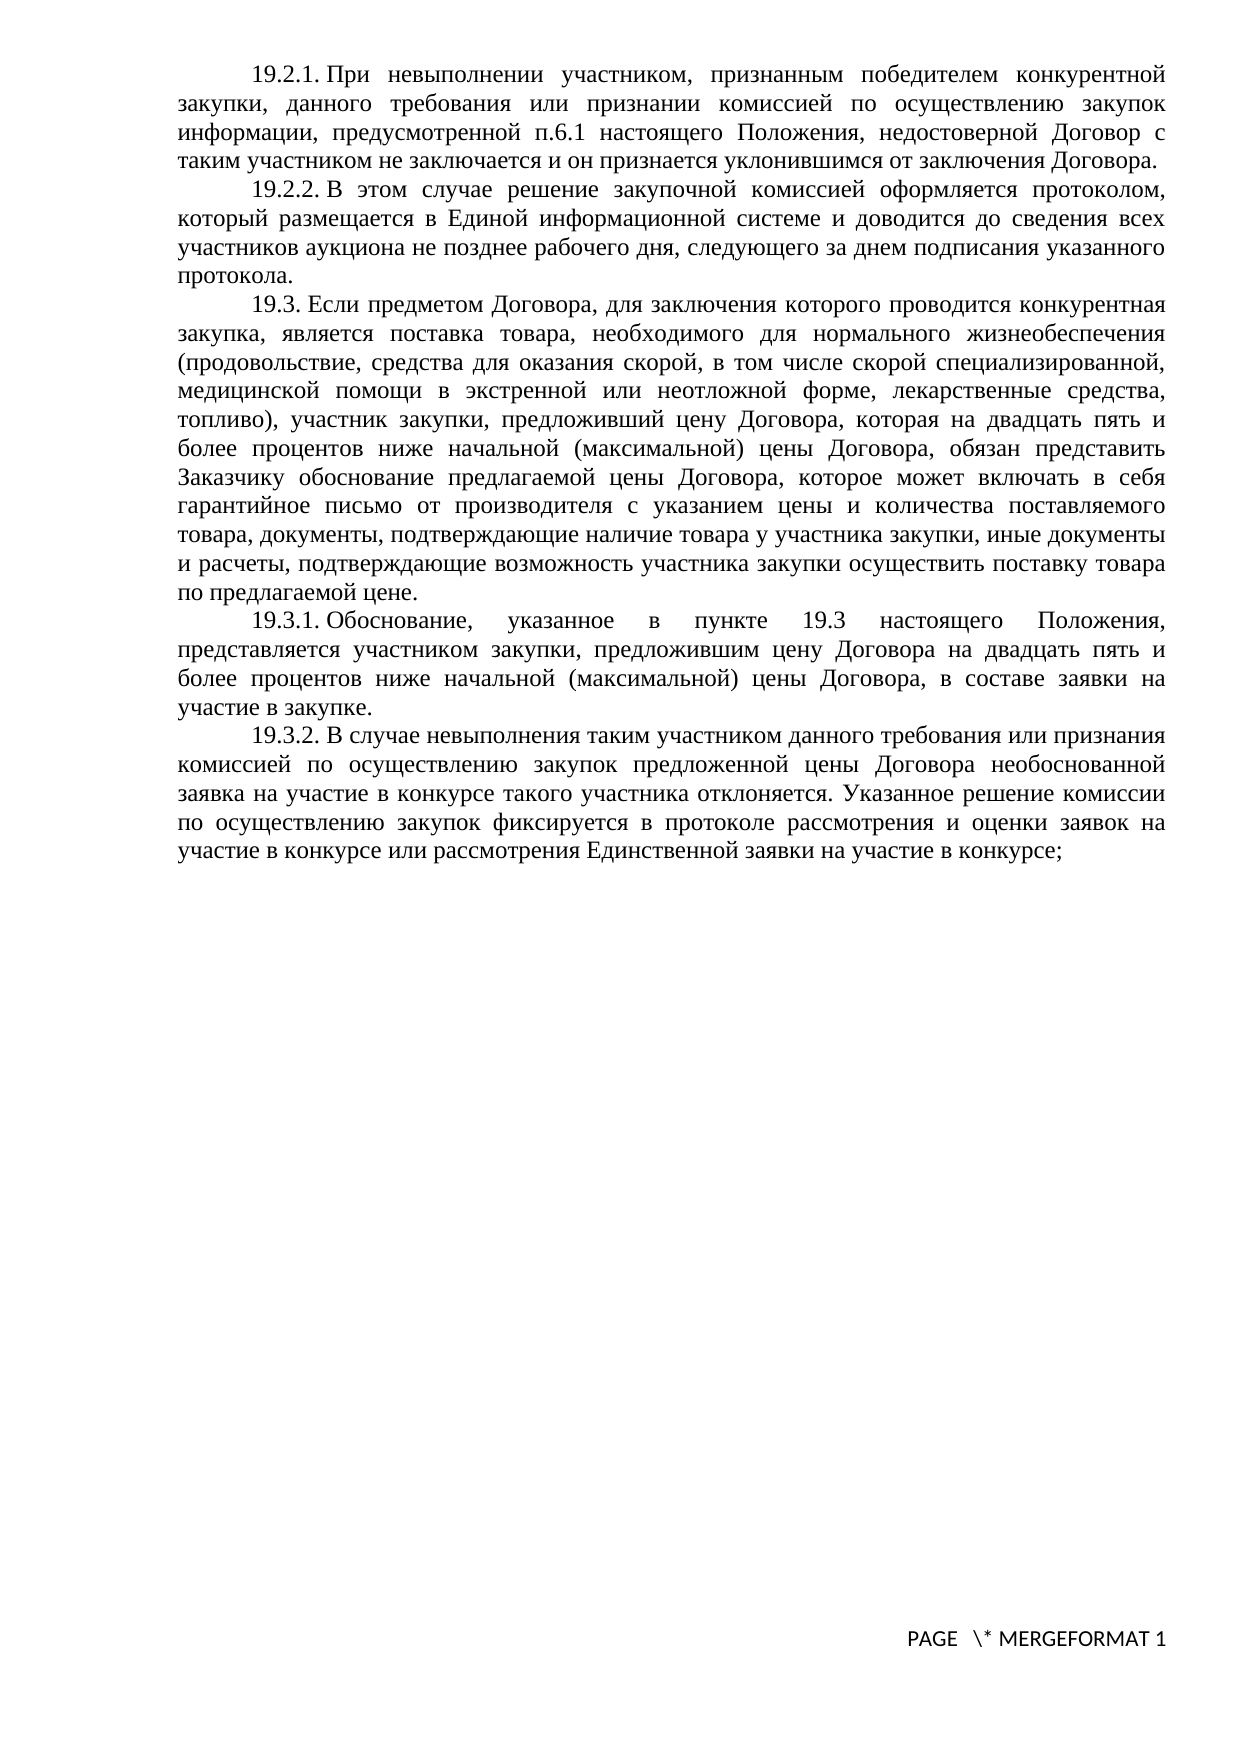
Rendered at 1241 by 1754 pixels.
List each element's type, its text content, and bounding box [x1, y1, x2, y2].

list 19.2.1. При невыполнении участником, признанным победителем конкурентной закупки, данного требования или признании комиссией по осуществлению закупок информации, предусмотренной п.6.1 настоящего Положения, недостоверной Договор с таким участником не заключается и он признается уклонившимся от заключения Договора. [177, 59, 1167, 174]
list 19.3.2. В случае невыполнения таким участником данного требования или признания комиссией по осуществлению закупок предложенной цены Договора необоснованной заявка на участие в конкурсе такого участника отклоняется. Указанное решение комиссии по осуществлению закупок фиксируется в протоколе рассмотрения и оценки заявок на участие в конкурсе или рассмотрения Единственной заявки на участие в конкурсе; [177, 720, 1167, 864]
list 19.3.1. Обоснование, указанное в пункте 19.3 настоящего Положения, представляется участником закупки, предложившим цену Договора на двадцать пять и более процентов ниже начальной (максимальной) цены Договора, в составе заявки на участие в закупке. [177, 605, 1167, 720]
list 19.2.2. В этом случае решение закупочной комиссией оформляется протоколом, который размещается в Единой информационной системе и доводится до сведения всех участников аукциона не позднее рабочего дня, следующего за днем подписания указанного протокола. [177, 174, 1167, 289]
list 19.3. Если предметом Договора, для заключения которого проводится конкурентная закупка, является поставка товара, необходимого для нормального жизнеобеспечения (продовольствие, средства для оказания скорой, в том числе скорой специализированной, медицинской помощи в экстренной или неотложной форме, лекарственные средства, топливо), участник закупки, предложивший цену Договора, которая на двадцать пять и более процентов ниже начальной (максимальной) цены Договора, обязан представить Заказчику обоснование предлагаемой цены Договора, которое может включать в себя гарантийное письмо от производителя с указанием цены и количества поставляемого товара, документы, подтверждающие наличие товара у участника закупки, иные документы и расчеты, подтверждающие возможность участника закупки осуществить поставку товара по предлагаемой цене. [177, 289, 1167, 605]
